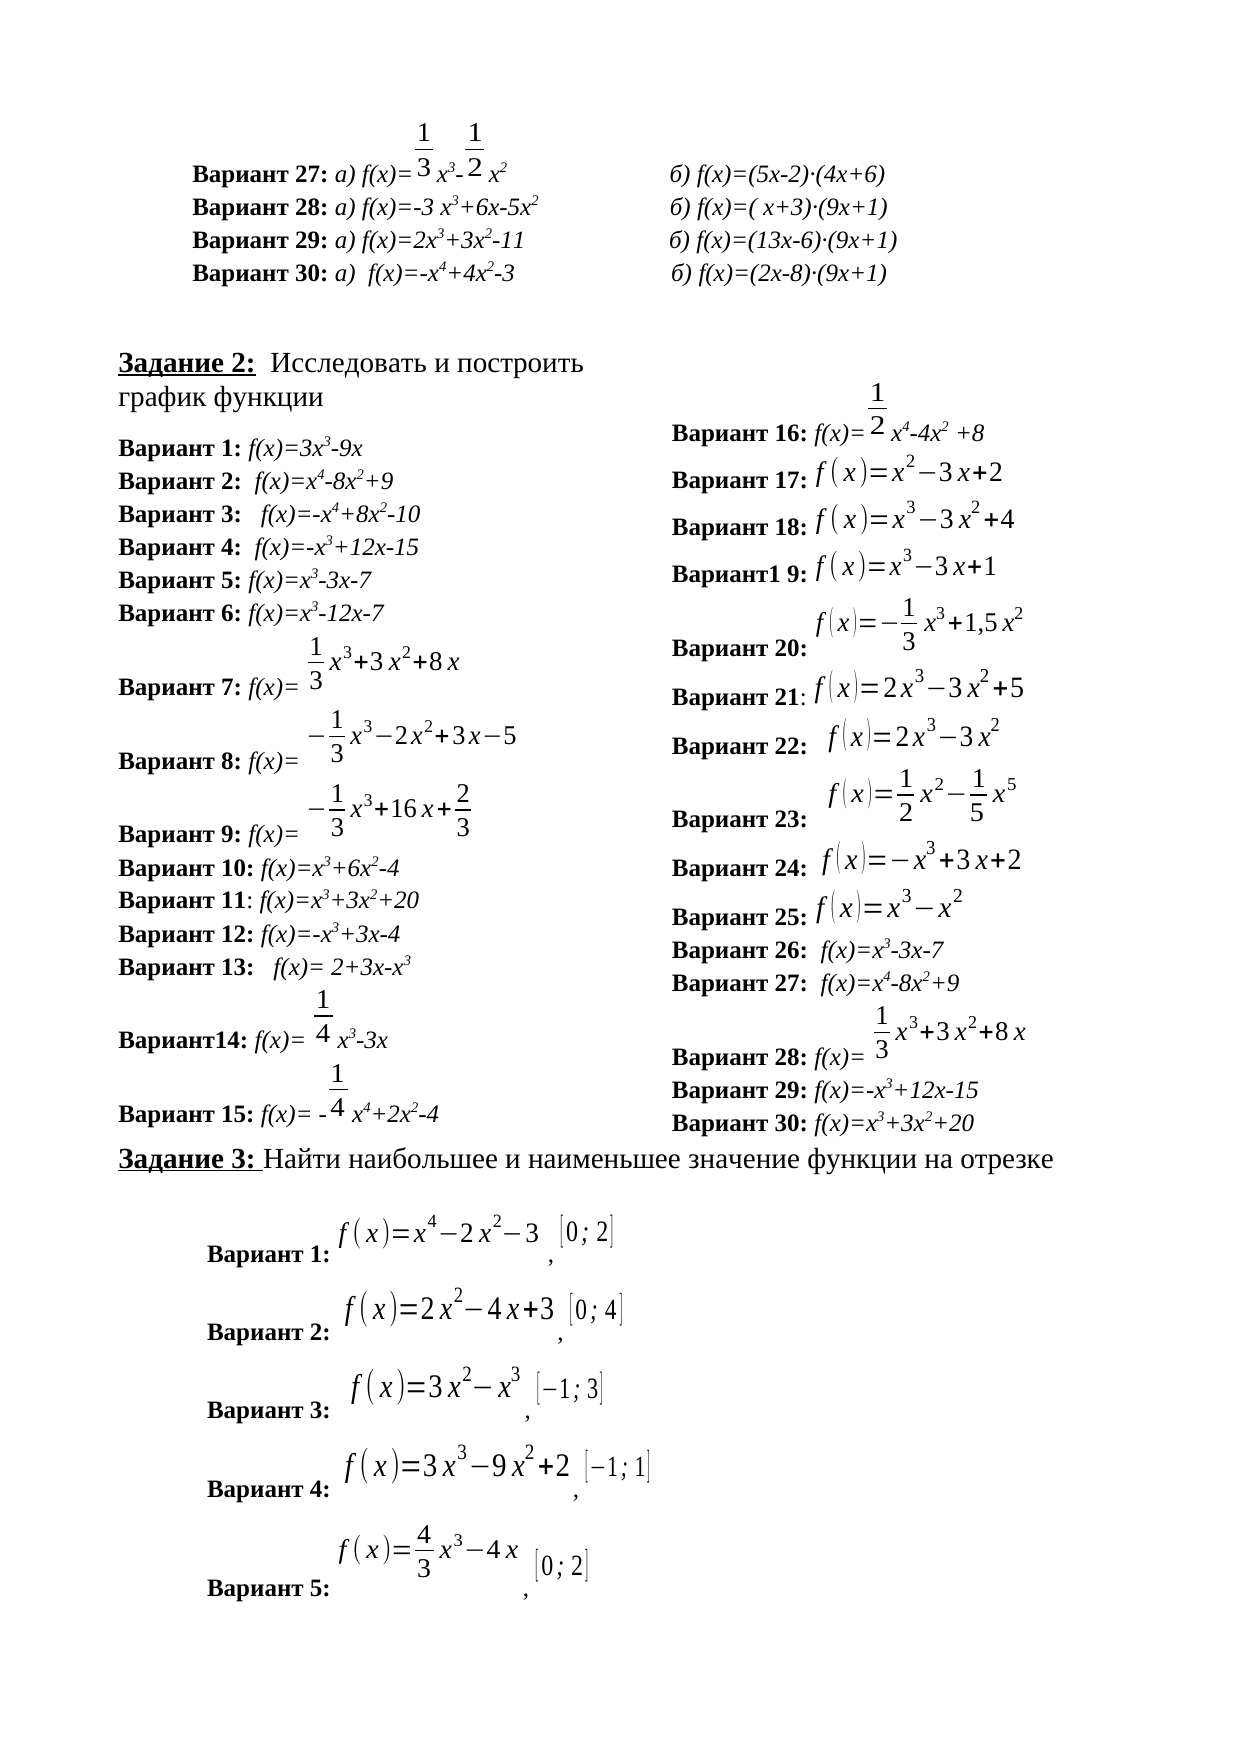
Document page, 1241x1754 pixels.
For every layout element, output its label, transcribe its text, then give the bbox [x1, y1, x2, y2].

text Вариант 2: f(х)=х4-8х2+9 [118, 466, 598, 495]
text Вариант 8: f(х)= [118, 705, 598, 774]
text Вариант 7: f(х)= [118, 631, 598, 701]
text Вариант 1: f(х)=3х3-9х [118, 433, 598, 462]
text Вариант 4: , [118, 1441, 1152, 1503]
text Вариант 29: f(х)=-х3+12х-15 [672, 1075, 1152, 1103]
text Вариант 22: [672, 715, 1152, 759]
text Вариант 23: [672, 764, 1152, 833]
text Вариант 9: f(х)= [118, 779, 598, 848]
text Вариант 1: , [118, 1212, 1152, 1267]
text Задание 3: Найти наибольшее и наименьшее значение функции на отрезке [118, 1141, 1152, 1174]
text Вариант 30: f(х)=х3+3х2+20 [672, 1108, 1152, 1137]
text Вариант 12: f(х)=-х3+3х-4 [118, 919, 598, 947]
text Вариант 28: f(х)= [672, 1001, 1152, 1071]
text Вариант 6: f(х)=х3-12х-7 [118, 598, 598, 627]
text Вариант 18: [672, 498, 1152, 541]
text Вариант 5: f(х)=х3-3х-7 [118, 565, 598, 594]
text Вариант 2: , [118, 1284, 1152, 1346]
text Вариант14: f(х)= х3-3х [118, 985, 598, 1054]
text Вариант 15: f(х)= -х4+2х2-4 [118, 1058, 598, 1128]
text Вариант 27: f(х)=х4-8х2+9 [672, 968, 1152, 997]
text Вариант 27: а) f(х)=х3-х2 б) f(х)=(5х-2)∙(4х+6) [192, 118, 1152, 188]
text Вариант 26: f(х)=х3-3х-7 [672, 935, 1152, 964]
text Вариант 4: f(х)=-х3+12х-15 [118, 532, 598, 561]
text Вариант 10: f(х)=х3+6х2-4 [118, 853, 598, 881]
text Вариант 29: а) f(х)=2х3+3х2-11 б) f(х)=(13х-6)∙(9х+1) [192, 225, 1152, 254]
text Вариант 11: f(х)=х3+3х2+20 [118, 886, 598, 914]
text Вариант 5: , [207, 1519, 1152, 1601]
text Вариант 25: [672, 886, 1152, 931]
text Задание 2: Исследовать и построить график функции [118, 345, 598, 412]
text Вариант 16: f(х)=х4-4х2 +8 [672, 377, 1152, 447]
text Вариант 21: [672, 666, 1152, 711]
text Вариант 30: а) f(х)=-х4+4х2-3 б) f(х)=(2х-8)∙(9х+1) [156, 258, 1152, 287]
text Вариант 17: [672, 451, 1152, 494]
text Вариант 24: [672, 837, 1152, 882]
text Вариант1 9: [672, 545, 1152, 588]
text Вариант 20: [672, 592, 1152, 662]
text Вариант 3: , [118, 1363, 1152, 1424]
text Вариант 3: f(х)=-х4+8х2-10 [118, 499, 598, 528]
text Вариант 28: а) f(х)=-3 х3+6х-5х2 б) f(х)=( х+3)∙(9х+1) [192, 192, 1152, 221]
text Вариант 13: f(x)= 2+3х-х3 [118, 952, 598, 980]
